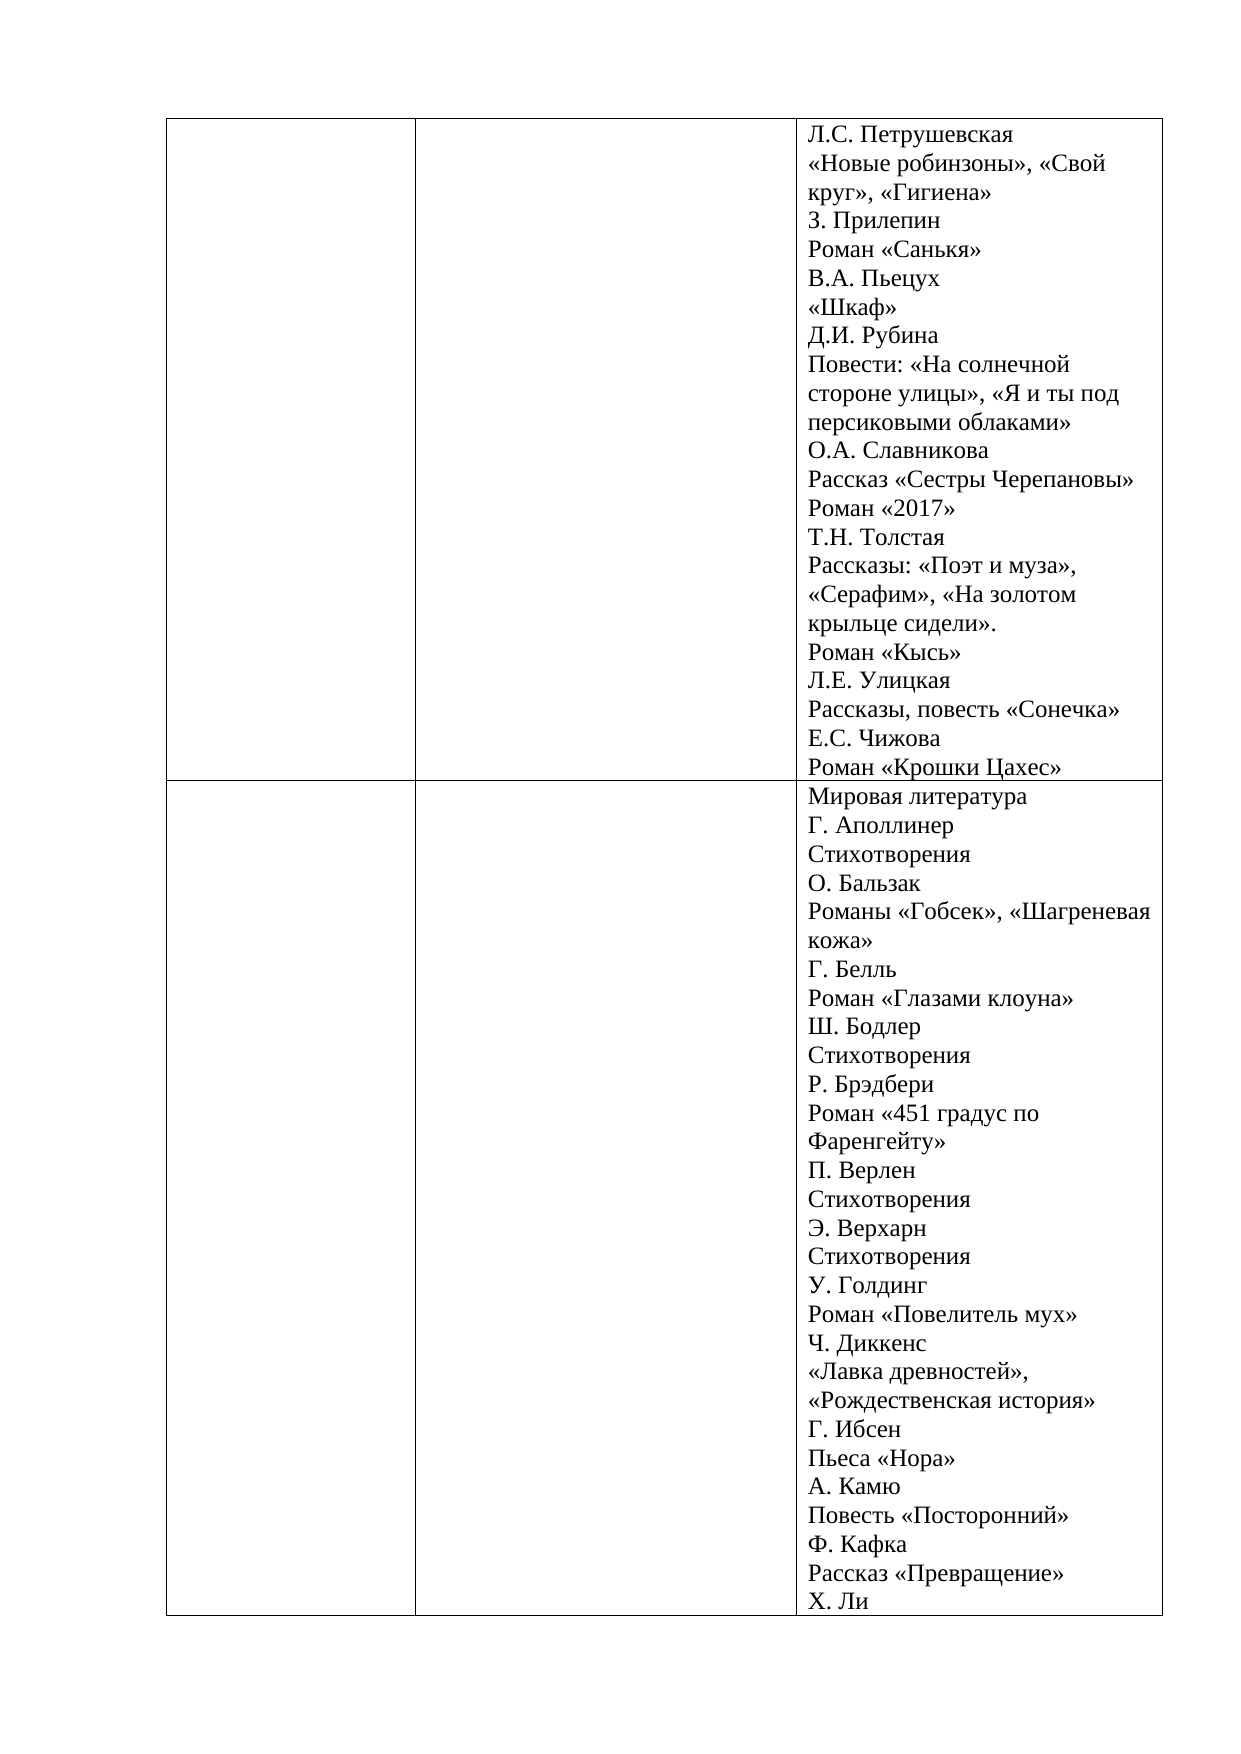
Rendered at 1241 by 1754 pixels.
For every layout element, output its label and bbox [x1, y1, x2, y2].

table_cell [167, 119, 415, 780]
table_cell [797, 781, 1162, 1615]
table_cell [416, 781, 796, 1615]
table_cell [167, 781, 415, 1615]
table_cell [416, 119, 796, 780]
table_cell [797, 119, 1162, 780]
